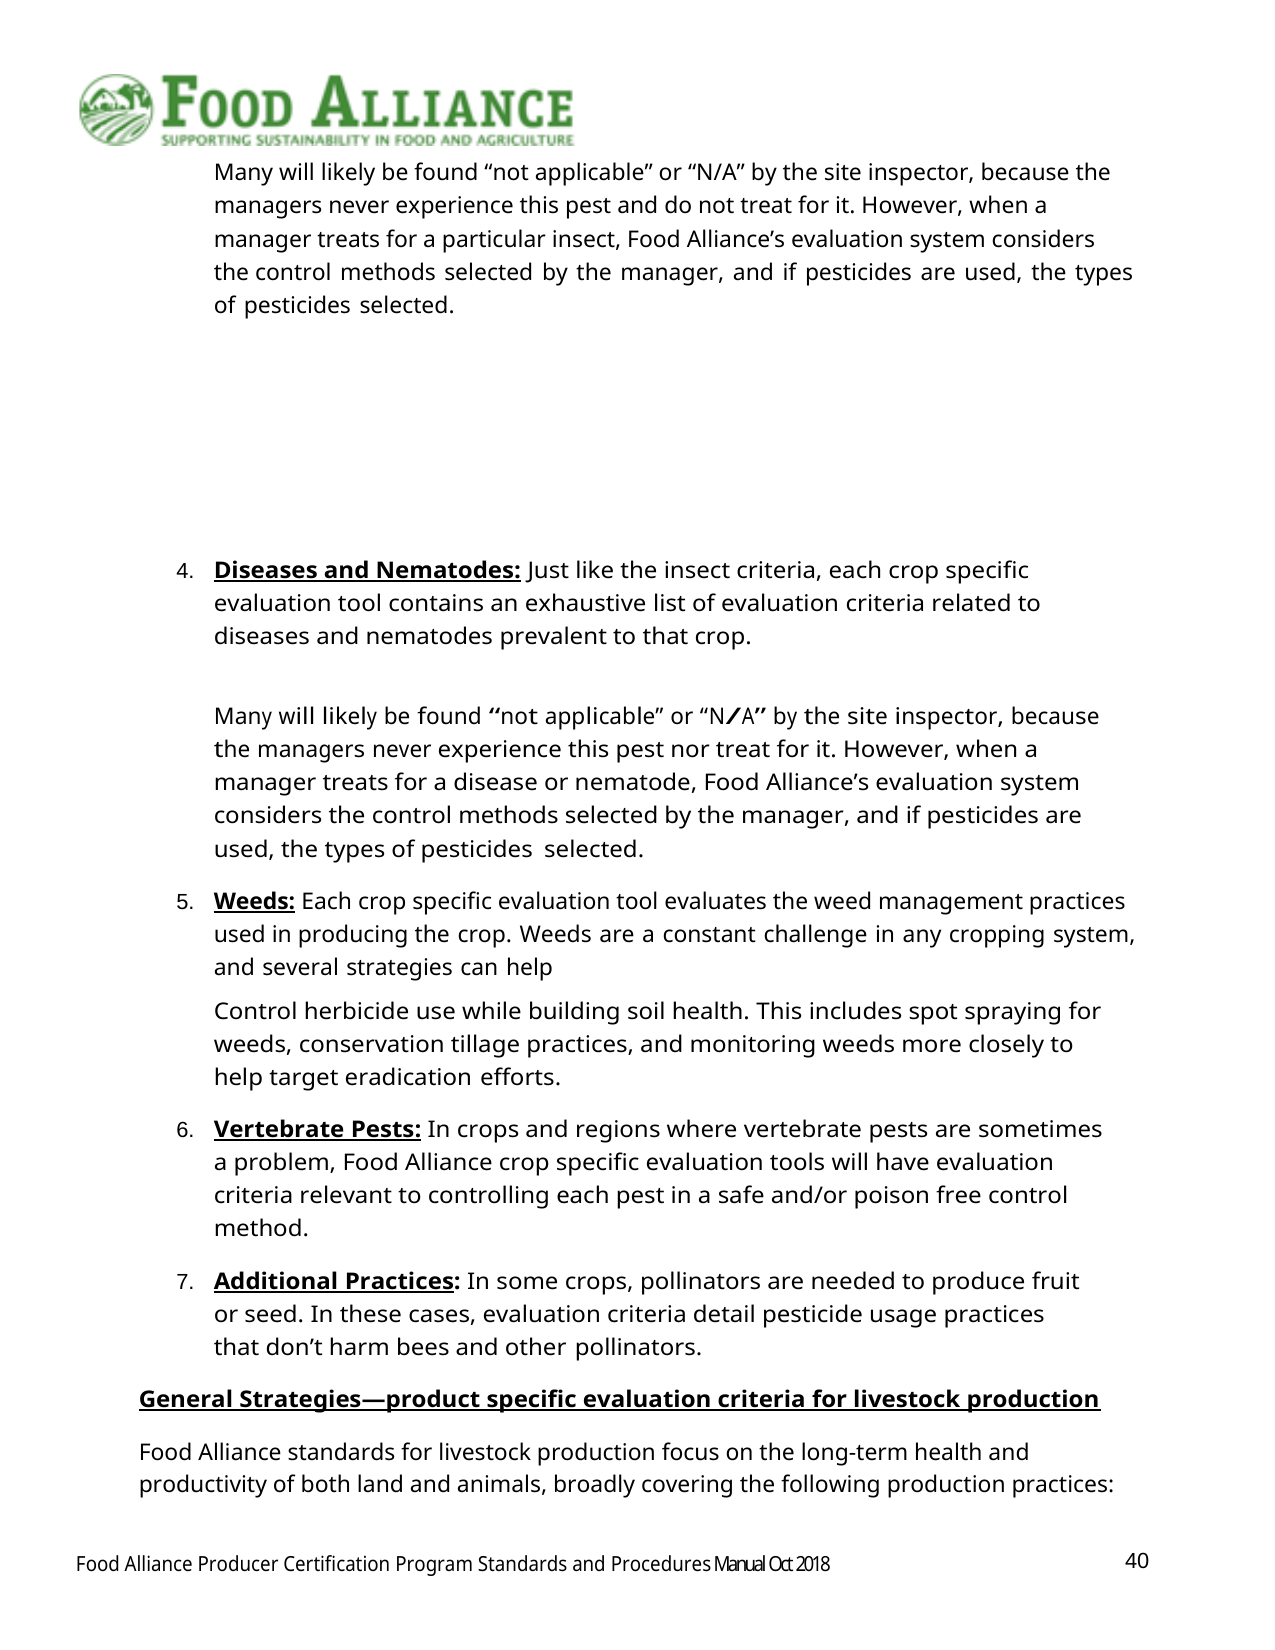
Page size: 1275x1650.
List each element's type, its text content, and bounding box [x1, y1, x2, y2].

text Many will likely be found “not applicable” or “N/A” by the site inspector, because the managers never experience this pest nor treat for it. However, when a manager treats for a disease or nematode, Food Alliance’s evaluation system considers the control methods selected by the manager, and if pesticides are used, the types of pesticides selected. [213, 700, 1136, 864]
list Additional Practices: In some crops, pollinators are needed to produce fruit or seed. In these cases, evaluation criteria detail pesticide usage practices that don’t harm bees and other pollinators. [176, 1265, 1092, 1362]
list Diseases and Nematodes: Just like the insect criteria, each crop specific evaluation tool contains an exhaustive list of evaluation criteria related to diseases and nematodes prevalent to that crop. [176, 554, 1136, 679]
picture [78, 74, 575, 146]
list Weeds: Each crop specific evaluation tool evaluates the weed management practices used in producing the crop. Weeds are a constant challenge in any cropping system, and several strategies can help [176, 885, 1136, 983]
list Vertebrate Pests: In crops and regions where vertebrate pests are sometimes a problem, Food Alliance crop specific evaluation tools will have evaluation criteria relevant to controlling each pest in a safe and/or poison free control method. [176, 1113, 1122, 1244]
text Control herbicide use while building soil health. This includes spot spraying for weeds, conservation tillage practices, and monitoring weeds more closely to help target eradication efforts. [213, 995, 1103, 1092]
text Food Alliance standards for livestock production focus on the long-term health and productivity of both land and animals, broadly covering the following production practices: [138, 1435, 1155, 1499]
text General Strategies—product specific evaluation criteria for livestock production [138, 1383, 1155, 1414]
